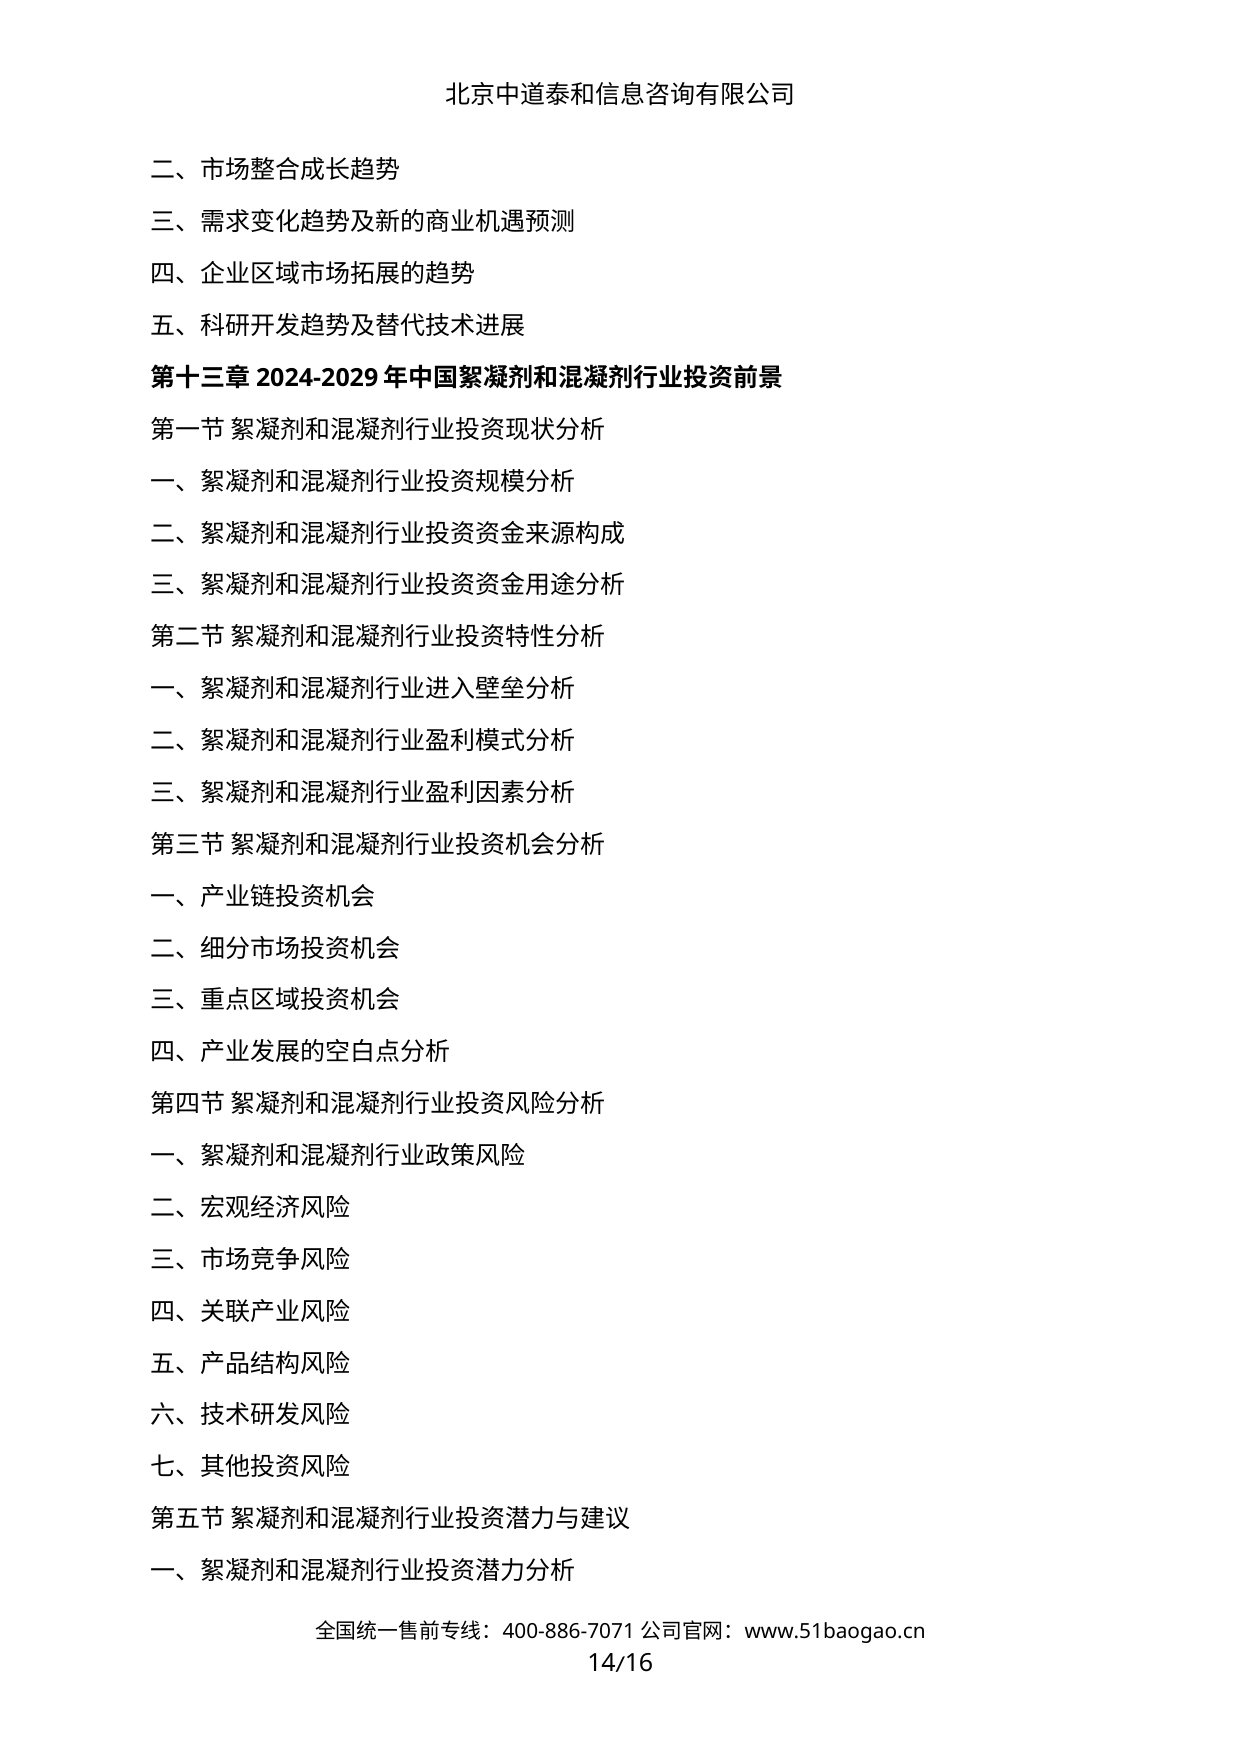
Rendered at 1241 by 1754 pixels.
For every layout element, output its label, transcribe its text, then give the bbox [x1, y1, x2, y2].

text 二、市场整合成长趋势 [150, 150, 1090, 186]
text 一、絮凝剂和混凝剂行业进入壁垒分析 [150, 669, 1090, 705]
text 四、企业区域市场拓展的趋势 [150, 254, 1090, 290]
text 六、技术研发风险 [150, 1395, 1090, 1431]
text 五、科研开发趋势及替代技术进展 [150, 306, 1090, 342]
text 一、絮凝剂和混凝剂行业投资潜力分析 [150, 1551, 1090, 1587]
text 二、宏观经济风险 [150, 1187, 1090, 1224]
text 二、细分市场投资机会 [150, 928, 1090, 964]
text 五、产品结构风险 [150, 1343, 1090, 1379]
text 三、市场竞争风险 [150, 1239, 1090, 1276]
text 一、产业链投资机会 [150, 876, 1090, 912]
text 三、絮凝剂和混凝剂行业盈利因素分析 [150, 772, 1090, 809]
text 第一节 絮凝剂和混凝剂行业投资现状分析 [150, 409, 1090, 446]
text 三、重点区域投资机会 [150, 980, 1090, 1016]
text 第五节 絮凝剂和混凝剂行业投资潜力与建议 [150, 1499, 1090, 1535]
text 第三节 絮凝剂和混凝剂行业投资机会分析 [150, 824, 1090, 861]
text 四、产业发展的空白点分析 [150, 1032, 1090, 1068]
text 一、絮凝剂和混凝剂行业投资规模分析 [150, 461, 1090, 497]
text 三、絮凝剂和混凝剂行业投资资金用途分析 [150, 565, 1090, 601]
text 第四节 絮凝剂和混凝剂行业投资风险分析 [150, 1084, 1090, 1120]
text 二、絮凝剂和混凝剂行业投资资金来源构成 [150, 513, 1090, 549]
text 二、絮凝剂和混凝剂行业盈利模式分析 [150, 721, 1090, 757]
text 第二节 絮凝剂和混凝剂行业投资特性分析 [150, 617, 1090, 653]
text 一、絮凝剂和混凝剂行业政策风险 [150, 1136, 1090, 1172]
text 三、需求变化趋势及新的商业机遇预测 [150, 202, 1090, 238]
text 四、关联产业风险 [150, 1291, 1090, 1327]
text 七、其他投资风险 [150, 1447, 1090, 1483]
text 第十三章 2024-2029年中国絮凝剂和混凝剂行业投资前景 [150, 357, 1090, 394]
